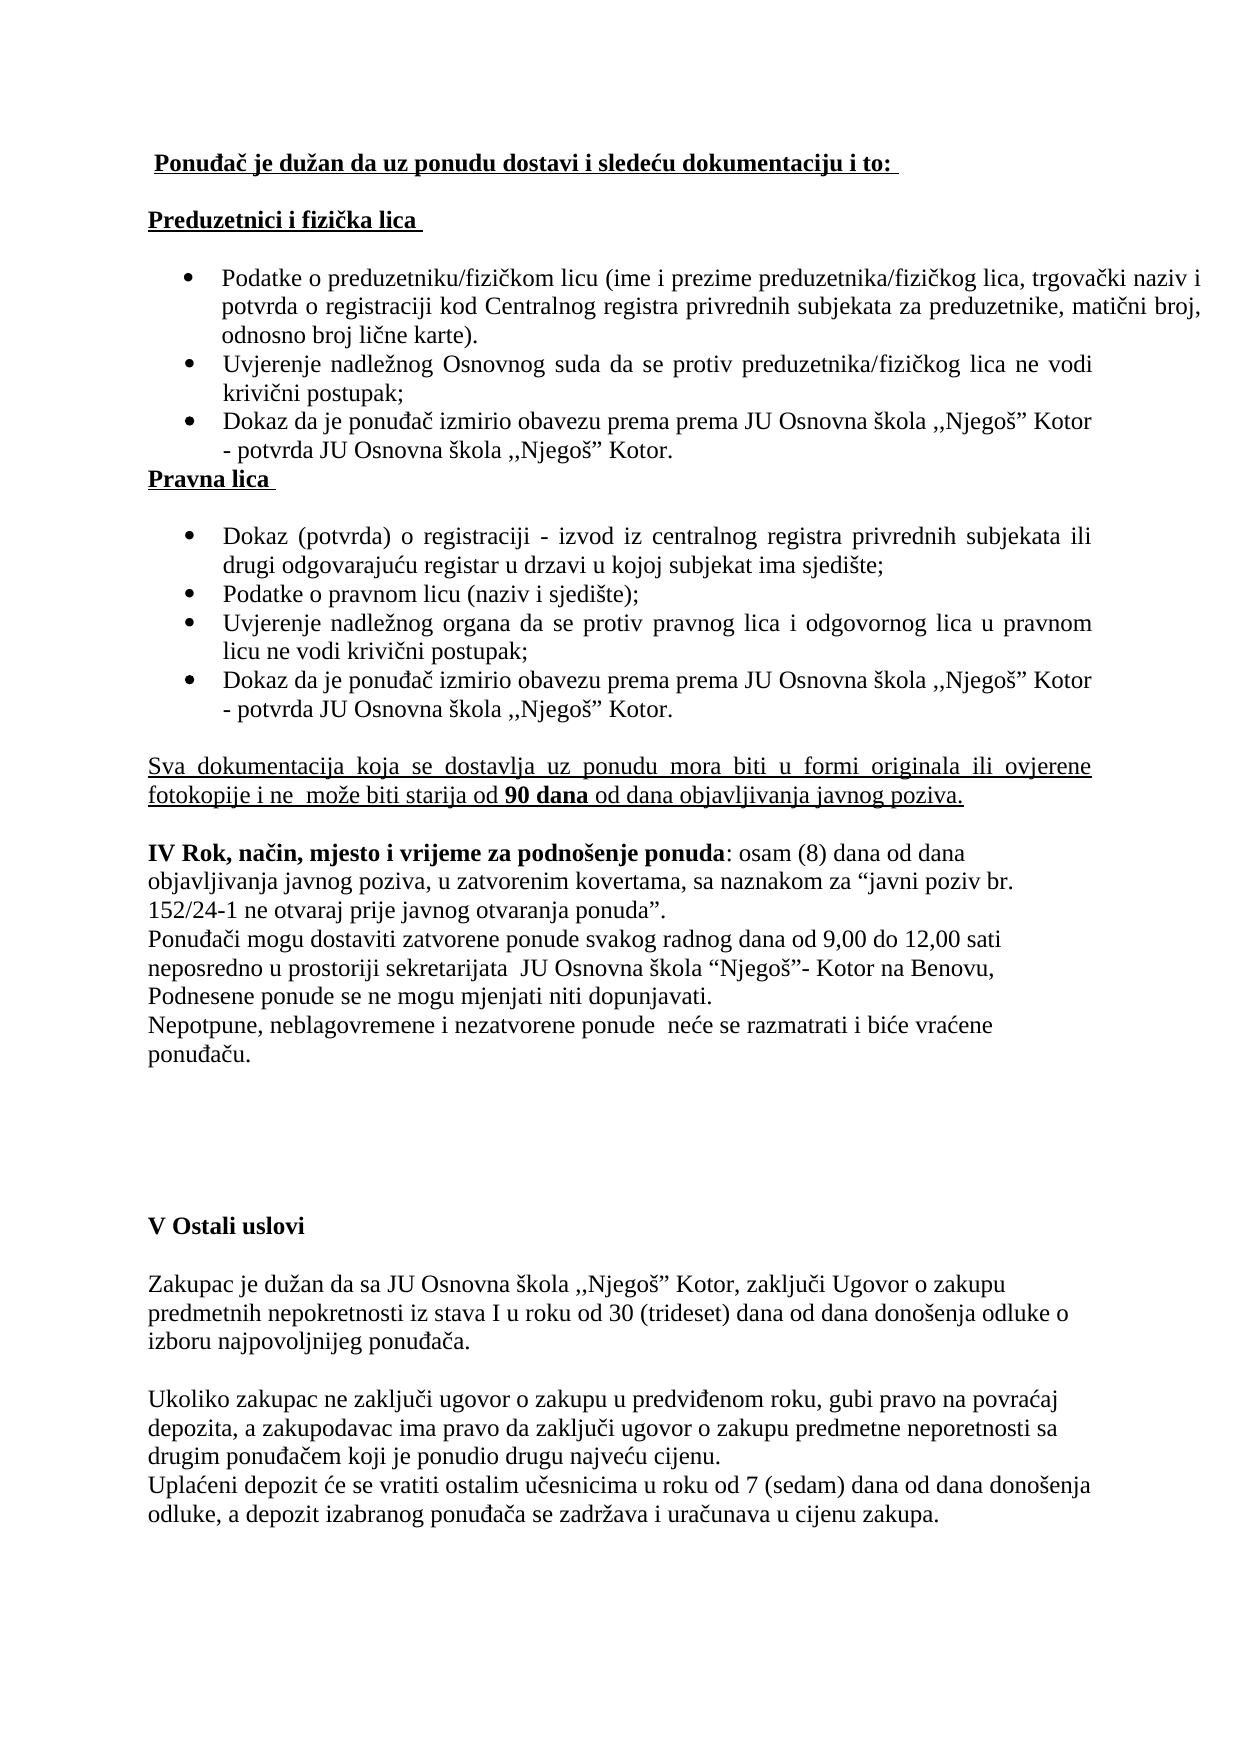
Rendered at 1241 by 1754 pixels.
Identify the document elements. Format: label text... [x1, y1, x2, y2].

list Dokaz da je ponuđač izmirio obavezu prema prema JU Osnovna škola ,,Njegoš” Kotor - potvrda JU Osnovna škola ,,Njegoš” Kotor. [185, 665, 1093, 723]
list Podatke o preduzetniku/fizičkom licu (ime i prezime preduzetnika/fizičkog lica, trgovački naziv i potvrda o registraciji kod Centralnog registra privrednih subjekata za preduzetnike, matični broj, odnosno broj lične karte). [184, 263, 1203, 349]
list Dokaz (potvrda) o registraciji - izvod iz centralnog registra privrednih subjekata ili drugi odgovarajuću registar u drzavi u kojoj subjekat ima sjedište; [185, 521, 1093, 579]
text Nepotpune, neblagovremene i nezatvorene ponude neće se razmatrati i biće vraćene ponuđaču. [148, 1010, 1093, 1068]
text IV Rok, način, mjesto i vrijeme za podnošenje ponuda: osam (8) dana od dana objavljivanja javnog poziva, u zatvorenim kovertama, sa naznakom za “javni poziv br. 152/24-1 ne otvaraj prije javnog otvaranja ponuda”. [148, 838, 1093, 924]
text Preduzetnici i fizička lica [148, 205, 1203, 234]
text Podnesene ponude se ne mogu mjenjati niti dopunjavati. [148, 981, 1093, 1010]
text Uplaćeni depozit će se vratiti ostalim učesnicima u roku od 7 (sedam) dana od dana donošenja odluke, a depozit izabranog ponuđača se zadržava i uračunava u cijenu zakupa. [148, 1470, 1093, 1528]
list Dokaz da je ponuđač izmirio obavezu prema prema JU Osnovna škola ,,Njegoš” Kotor - potvrda JU Osnovna škola ,,Njegoš” Kotor. [185, 406, 1093, 464]
text Ukoliko zakupac ne zaključi ugovor o zakupu u predviđenom roku, gubi pravo na povraćaj depozita, a zakupodavac ima pravo da zaključi ugovor o zakupu predmetne neporetnosti sa drugim ponuđačem koji je ponudio drugu najveću cijenu. [148, 1384, 1093, 1470]
list Uvjerenje nadležnog Osnovnog suda da se protiv preduzetnika/fizičkog lica ne vodi krivični postupak; [185, 349, 1093, 406]
text Sva dokumentacija koja se dostavlja uz ponudu mora biti u formi originala ili ovjerene fotokopije i ne može biti starija od 90 dana od dana objavljivanja javnog poziva. [148, 751, 1093, 809]
text V Ostali uslovi [148, 1211, 1093, 1240]
text Ponuđač je dužan da uz ponudu dostavi i sledeću dokumentaciju i to: [154, 148, 1093, 176]
list Podatke o pravnom licu (naziv i sjedište); [185, 579, 1165, 608]
text Zakupac je dužan da sa JU Osnovna škola ,,Njegoš” Kotor, zaključi Ugovor o zakupu predmetnih nepokretnosti iz stava I u roku od 30 (trideset) dana od dana donošenja odluke o izboru najpovoljnijeg ponuđača. [148, 1269, 1093, 1355]
text Ponuđači mogu dostaviti zatvorene ponude svakog radnog dana od 9,00 do 12,00 sati neposredno u prostoriji sekretarijata JU Osnovna škola “Njegoš”- Kotor na Benovu, [148, 924, 1093, 981]
list Uvjerenje nadležnog organa da se protiv pravnog lica i odgovornog lica u pravnom licu ne vodi krivični postupak; [185, 608, 1093, 665]
text Pravna lica [148, 464, 1165, 493]
